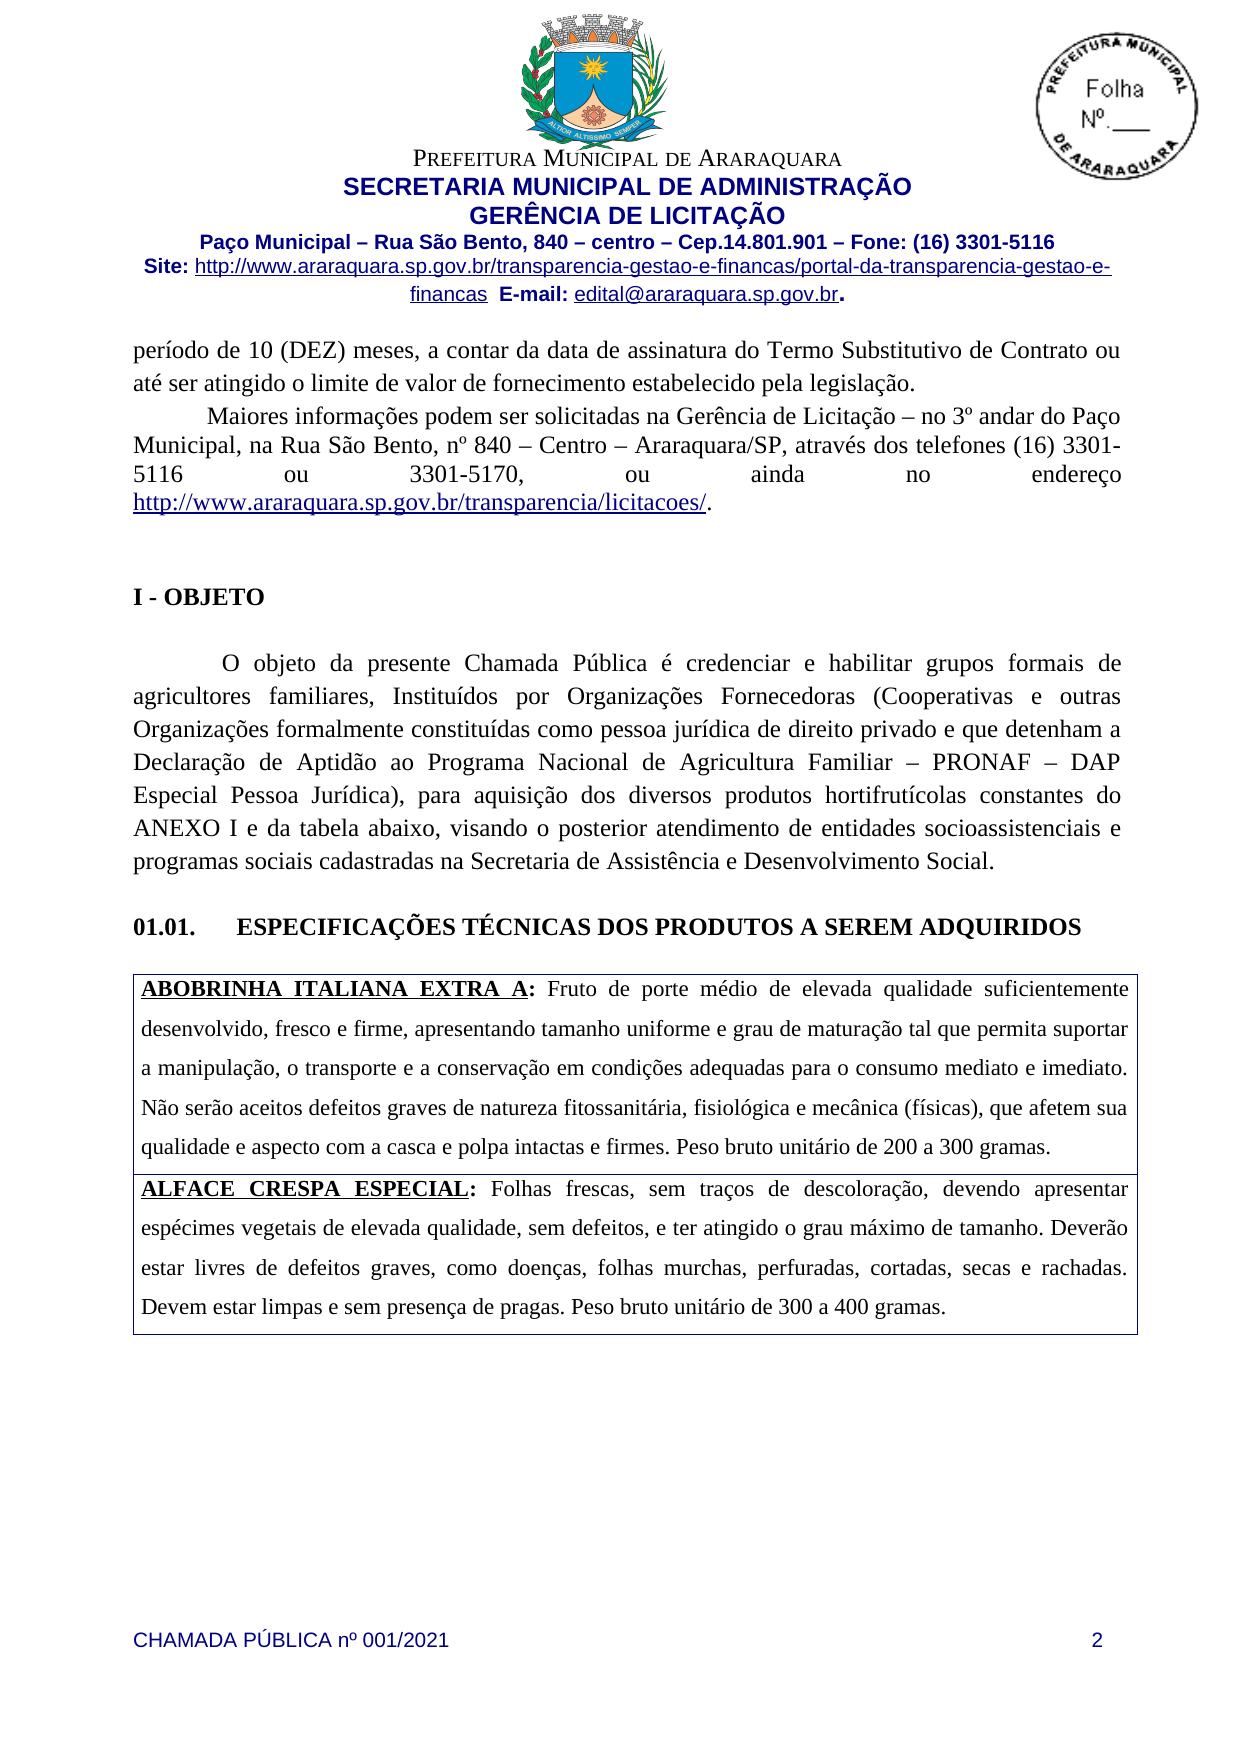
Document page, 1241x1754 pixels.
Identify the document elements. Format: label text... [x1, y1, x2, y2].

text O objeto da presente Chamada Pública é credenciar e habilitar grupos formais de agricultores familiares, Instituídos por Organizações Fornecedoras (Cooperativas e outras Organizações formalmente constituídas como pessoa jurídica de direito privado e que detenham a Declaração de Aptidão ao Programa Nacional de Agricultura Familiar – PRONAF – DAP Especial Pessoa Jurídica), para aquisição dos diversos produtos hortifrutícolas constantes do ANEXO I e da tabela abaixo, visando o posterior atendimento de entidades socioassistenciais e programas sociais cadastradas na Secretaria de Assistência e Desenvolvimento Social. [133, 648, 1122, 875]
list ESPECIFICAÇÕES TÉCNICAS DOS PRODUTOS A SEREM ADQUIRIDOS [133, 912, 1122, 941]
text Maiores informações podem ser solicitadas na Gerência de Licitação – no 3º andar do Paço Municipal, na Rua São Bento, nº 840 – Centro – Araraquara/SP, através dos telefones (16) 3301-5116 ou 3301-5170, ou ainda no endereço http://www.araraquara.sp.gov.br/transparencia/licitacoes/. [133, 401, 1122, 516]
picture [1033, 27, 1209, 185]
table_cell ALFACE CRESPA ESPECIAL: Folhas frescas, sem traços de descoloração, devendo apresentar espécimes vegetais de elevada qualidade, sem defeitos, e ter atingido o grau máximo de tamanho. Deverão estar livres de defeitos graves, como doenças, folhas murchas, perfuradas, cortadas, secas e rachadas. Devem estar limpas e sem presença de pragas. Peso bruto unitário de 300 a 400 gramas. [134, 1175, 1137, 1334]
text I - OBJETO [133, 582, 1122, 611]
table_header ABOBRINHA ITALIANA EXTRA A: Fruto de porte médio de elevada qualidade suficientemente desenvolvido, fresco e firme, apresentando tamanho uniforme e grau de maturação tal que permita suportar a manipulação, o transporte e a conservação em condições adequadas para o consumo mediato e imediato. Não serão aceitos defeitos graves de natureza fitossanitária, fisiológica e mecânica (físicas), que afetem sua qualidade e aspecto com a casca e polpa intactas e firmes. Peso bruto unitário de 200 a 300 gramas. [134, 975, 1137, 1174]
picture [521, 14, 668, 151]
